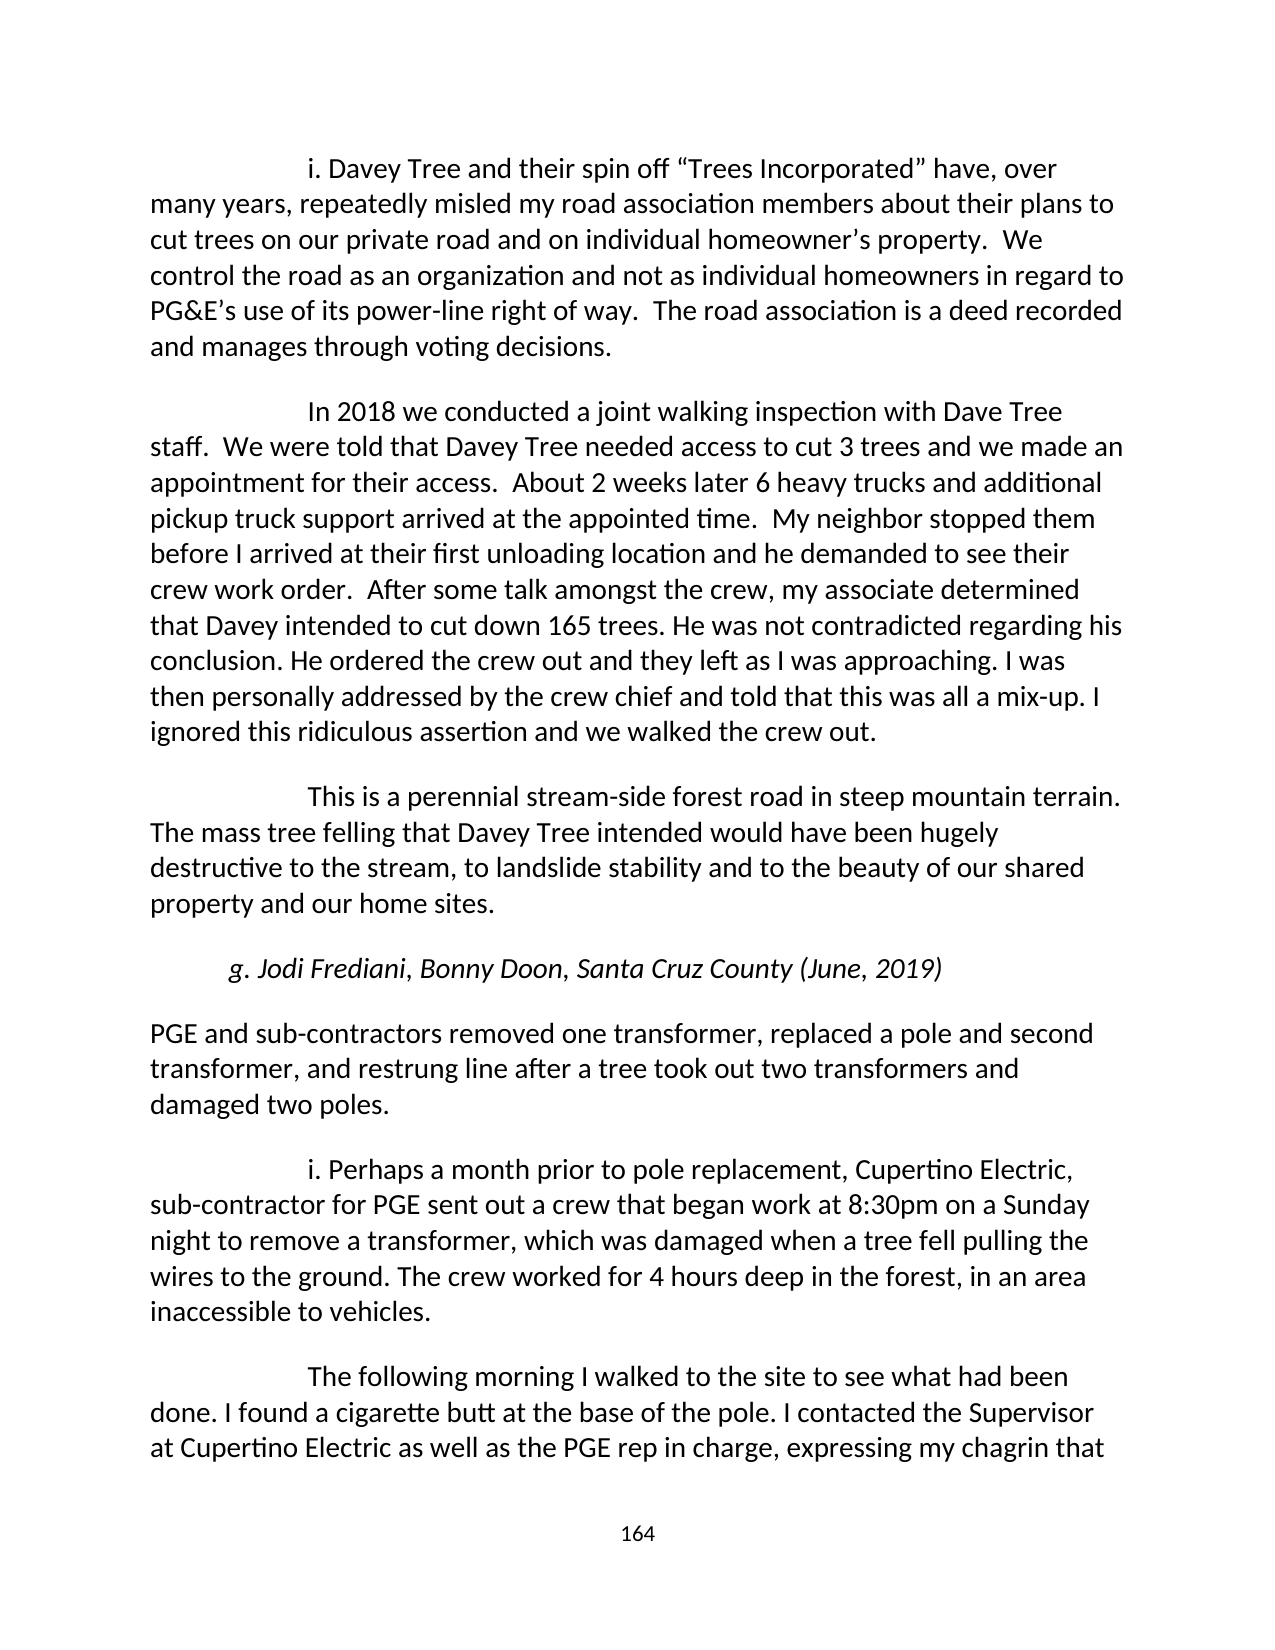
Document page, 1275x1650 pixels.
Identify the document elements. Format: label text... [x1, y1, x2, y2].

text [150, 1358, 1125, 1465]
text In 2018 we conducted a joint walking inspection with Dave Tree staff. We were told that Davey Tree needed access to cut 3 trees and we made an appointment for their access. About 2 weeks later 6 heavy trucks and additional pickup truck support arrived at the appointed time. My neighbor stopped them before I arrived at their first unloading location and he demanded to see their crew work order. After some talk amongst the crew, my associate determined that Davey intended to cut down 165 trees. He was not contradicted regarding his conclusion. He ordered the crew out and they left as I was approaching. I was then personally addressed by the crew chief and told that this was all a mix-up. I ignored this ridiculous assertion and we walked the crew out. [150, 393, 1125, 749]
text i. Perhaps a month prior to pole replacement, Cupertino Electric, sub-contractor for PGE sent out a crew that began work at 8:30pm on a Sunday night to remove a transformer, which was damaged when a tree fell pulling the wires to the ground. The crew worked for 4 hours deep in the forest, in an area inaccessible to vehicles. [150, 1151, 1125, 1329]
text PGE and sub-contractors removed one transformer, replaced a pole and second transformer, and restrung line after a tree took out two transformers and damaged two poles. [150, 1015, 1125, 1122]
text This is a perennial stream-side forest road in steep mountain terrain. The mass tree felling that Davey Tree intended would have been hugely destructive to the stream, to landslide stability and to the beauty of our shared property and our home sites. [150, 778, 1125, 921]
text i. Davey Tree and their spin off “Trees Incorporated” have, over many years, repeatedly misled my road association members about their plans to cut trees on our private road and on individual homeowner’s property. We control the road as an organization and not as individual homeowners in regard to PG&E’s use of its power-line right of way. The road association is a deed recorded and manages through voting decisions. [150, 150, 1125, 364]
text g. Jodi Frediani, Bonny Doon, Santa Cruz County (June, 2019) [150, 950, 1125, 986]
